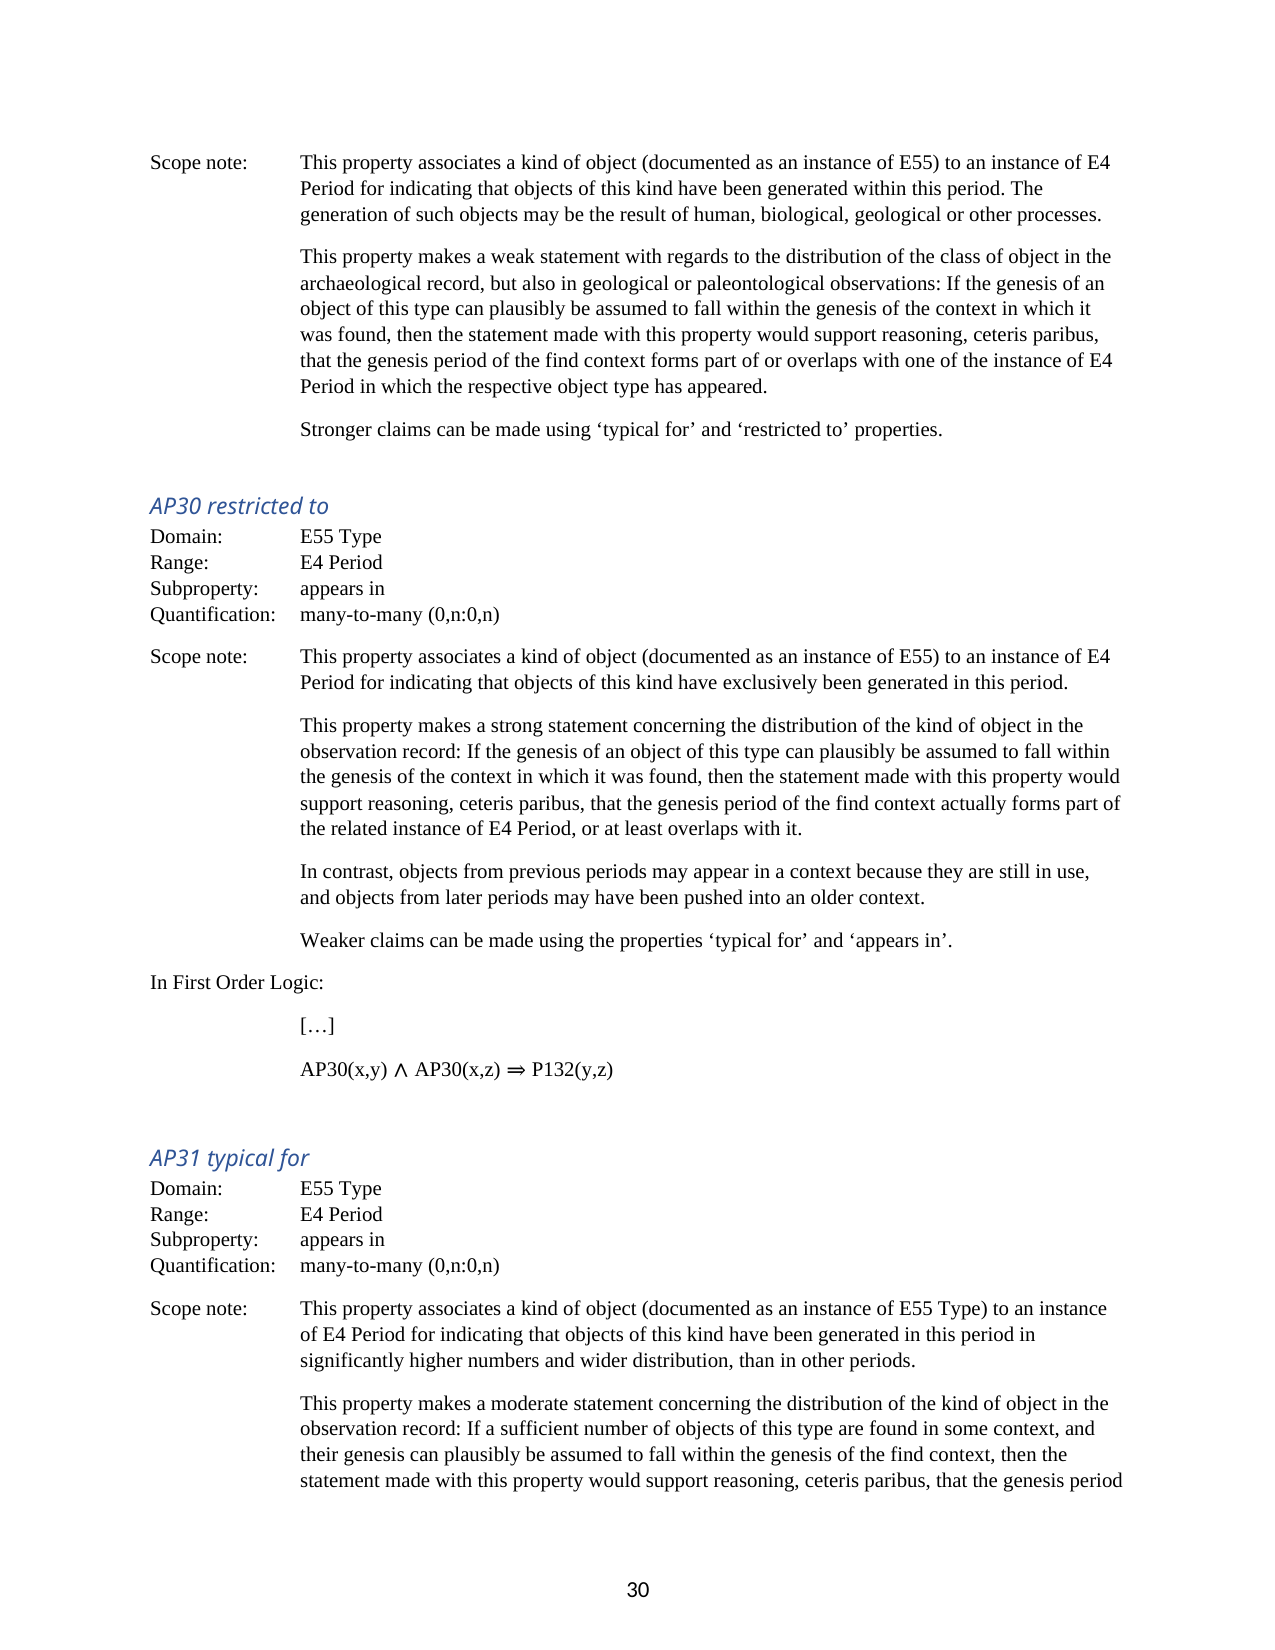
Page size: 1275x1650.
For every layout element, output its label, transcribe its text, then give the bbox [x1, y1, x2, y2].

text Weaker claims can be made using the properties ‘typical for’ and ‘appears in’. [300, 927, 1125, 952]
subtitle AP30 restricted to [150, 490, 1125, 521]
text Scope note: This property associates a kind of object (documented as an instance of E55 Type) to an instance of E4 Period for indicating that objects of this kind have been generated in this period in significantly higher numbers and wider distribution, than in other periods. [150, 1296, 1125, 1372]
text Stronger claims can be made using ‘typical for’ and ‘restricted to’ properties. [300, 417, 1125, 471]
text This property makes a strong statement concerning the distribution of the kind of object in the observation record: If the genesis of an object of this type can plausibly be assumed to fall within the genesis of the context in which it was found, then the statement made with this property would support reasoning, ceteris paribus, that the genesis period of the find context actually forms part of the related instance of E4 Period, or at least overlaps with it. [300, 713, 1125, 840]
text AP30(x,y) ∧ AP30(x,z) ⇒ P132(y,z) [300, 1055, 1125, 1081]
text Scope note: This property associates a kind of object (documented as an instance of E55) to an instance of E4 Period for indicating that objects of this kind have exclusively been generated in this period. [150, 644, 1125, 694]
text […] [300, 1013, 1125, 1037]
text Domain: E55 Type Range: E4 Period Subproperty: appears in Quantification: many-to-many (0,n:0,n) [150, 1176, 1125, 1277]
subtitle AP31 typical for [150, 1142, 1125, 1173]
text This property makes a weak statement with regards to the distribution of the class of object in the archaeological record, but also in geological or paleontological observations: If the genesis of an object of this type can plausibly be assumed to fall within the genesis of the context in which it was found, then the statement made with this property would support reasoning, ceteris paribus, that the genesis period of the find context forms part of or overlaps with one of the instance of E4 Period in which the respective object type has appeared. [300, 244, 1125, 398]
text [300, 1390, 1125, 1492]
text In contrast, objects from previous periods may appear in a context because they are still in use, and objects from later periods may have been pushed into an older context. [300, 859, 1125, 909]
text In First Order Logic: [150, 970, 1125, 994]
text Scope note: This property associates a kind of object (documented as an instance of E55) to an instance of E4 Period for indicating that objects of this kind have been generated within this period. The generation of such objects may be the result of human, biological, geological or other processes. [150, 150, 1125, 226]
text Domain: E55 Type Range: E4 Period Subproperty: appears in Quantification: many-to-many (0,n:0,n) [150, 524, 1125, 626]
